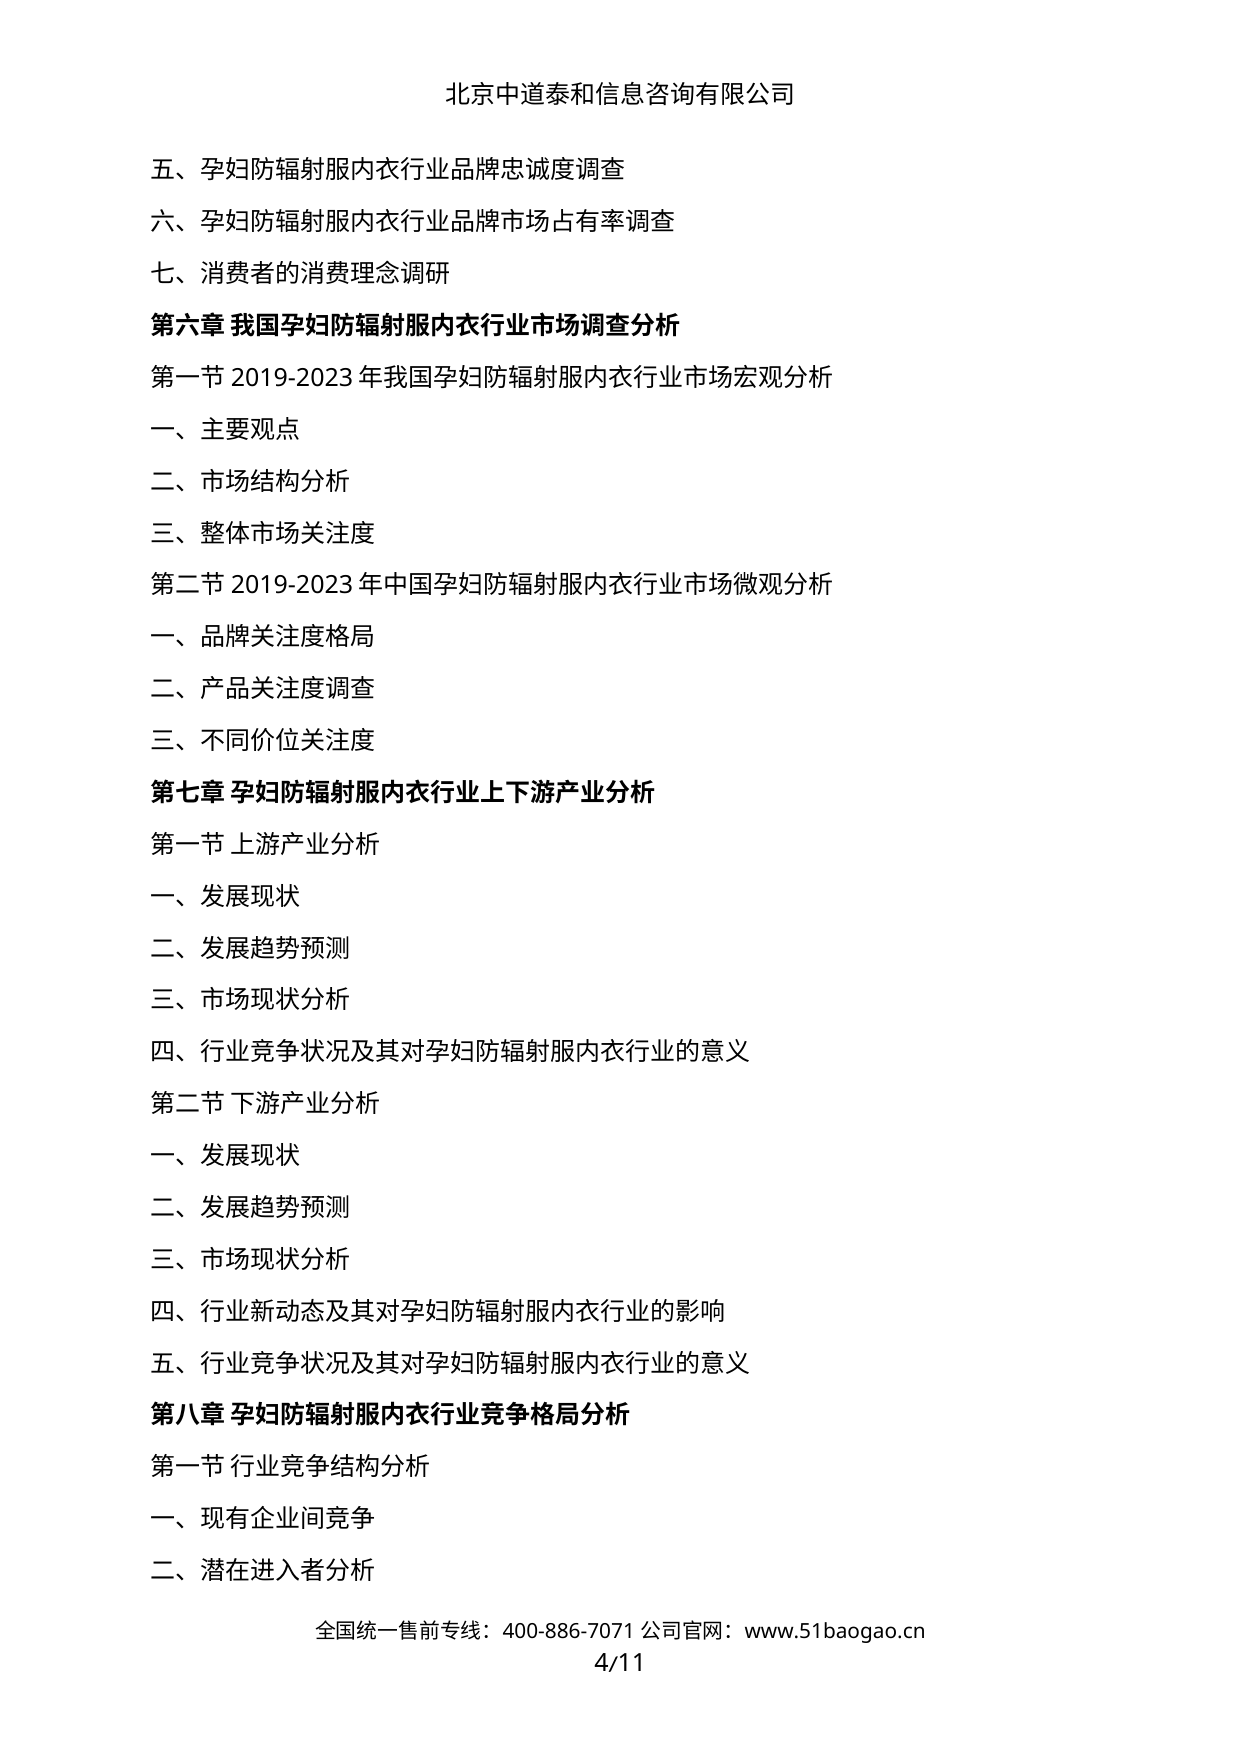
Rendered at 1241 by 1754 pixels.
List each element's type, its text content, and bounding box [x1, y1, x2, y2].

text 二、市场结构分析 [150, 461, 1090, 497]
text 二、发展趋势预测 [150, 1187, 1090, 1224]
text 四、行业新动态及其对孕妇防辐射服内衣行业的影响 [150, 1291, 1090, 1327]
text 二、潜在进入者分析 [150, 1551, 1090, 1587]
text 第六章 我国孕妇防辐射服内衣行业市场调查分析 [150, 306, 1090, 342]
text 三、市场现状分析 [150, 1239, 1090, 1276]
text 四、行业竞争状况及其对孕妇防辐射服内衣行业的意义 [150, 1032, 1090, 1068]
text 三、整体市场关注度 [150, 513, 1090, 549]
text 五、行业竞争状况及其对孕妇防辐射服内衣行业的意义 [150, 1343, 1090, 1379]
text 一、发展现状 [150, 1136, 1090, 1172]
text 二、发展趋势预测 [150, 928, 1090, 964]
text 第七章 孕妇防辐射服内衣行业上下游产业分析 [150, 772, 1090, 809]
text 第一节 2019-2023年我国孕妇防辐射服内衣行业市场宏观分析 [150, 357, 1090, 394]
text 一、主要观点 [150, 409, 1090, 446]
text 第二节 2019-2023年中国孕妇防辐射服内衣行业市场微观分析 [150, 565, 1090, 601]
text 一、品牌关注度格局 [150, 617, 1090, 653]
text 三、市场现状分析 [150, 980, 1090, 1016]
text 第一节 行业竞争结构分析 [150, 1447, 1090, 1483]
text 一、现有企业间竞争 [150, 1499, 1090, 1535]
text 第八章 孕妇防辐射服内衣行业竞争格局分析 [150, 1395, 1090, 1431]
text 五、孕妇防辐射服内衣行业品牌忠诚度调查 [150, 150, 1090, 186]
text 七、消费者的消费理念调研 [150, 254, 1090, 290]
text 三、不同价位关注度 [150, 721, 1090, 757]
text 第一节 上游产业分析 [150, 824, 1090, 861]
text 一、发展现状 [150, 876, 1090, 912]
text 二、产品关注度调查 [150, 669, 1090, 705]
text 第二节 下游产业分析 [150, 1084, 1090, 1120]
text 六、孕妇防辐射服内衣行业品牌市场占有率调查 [150, 202, 1090, 238]
